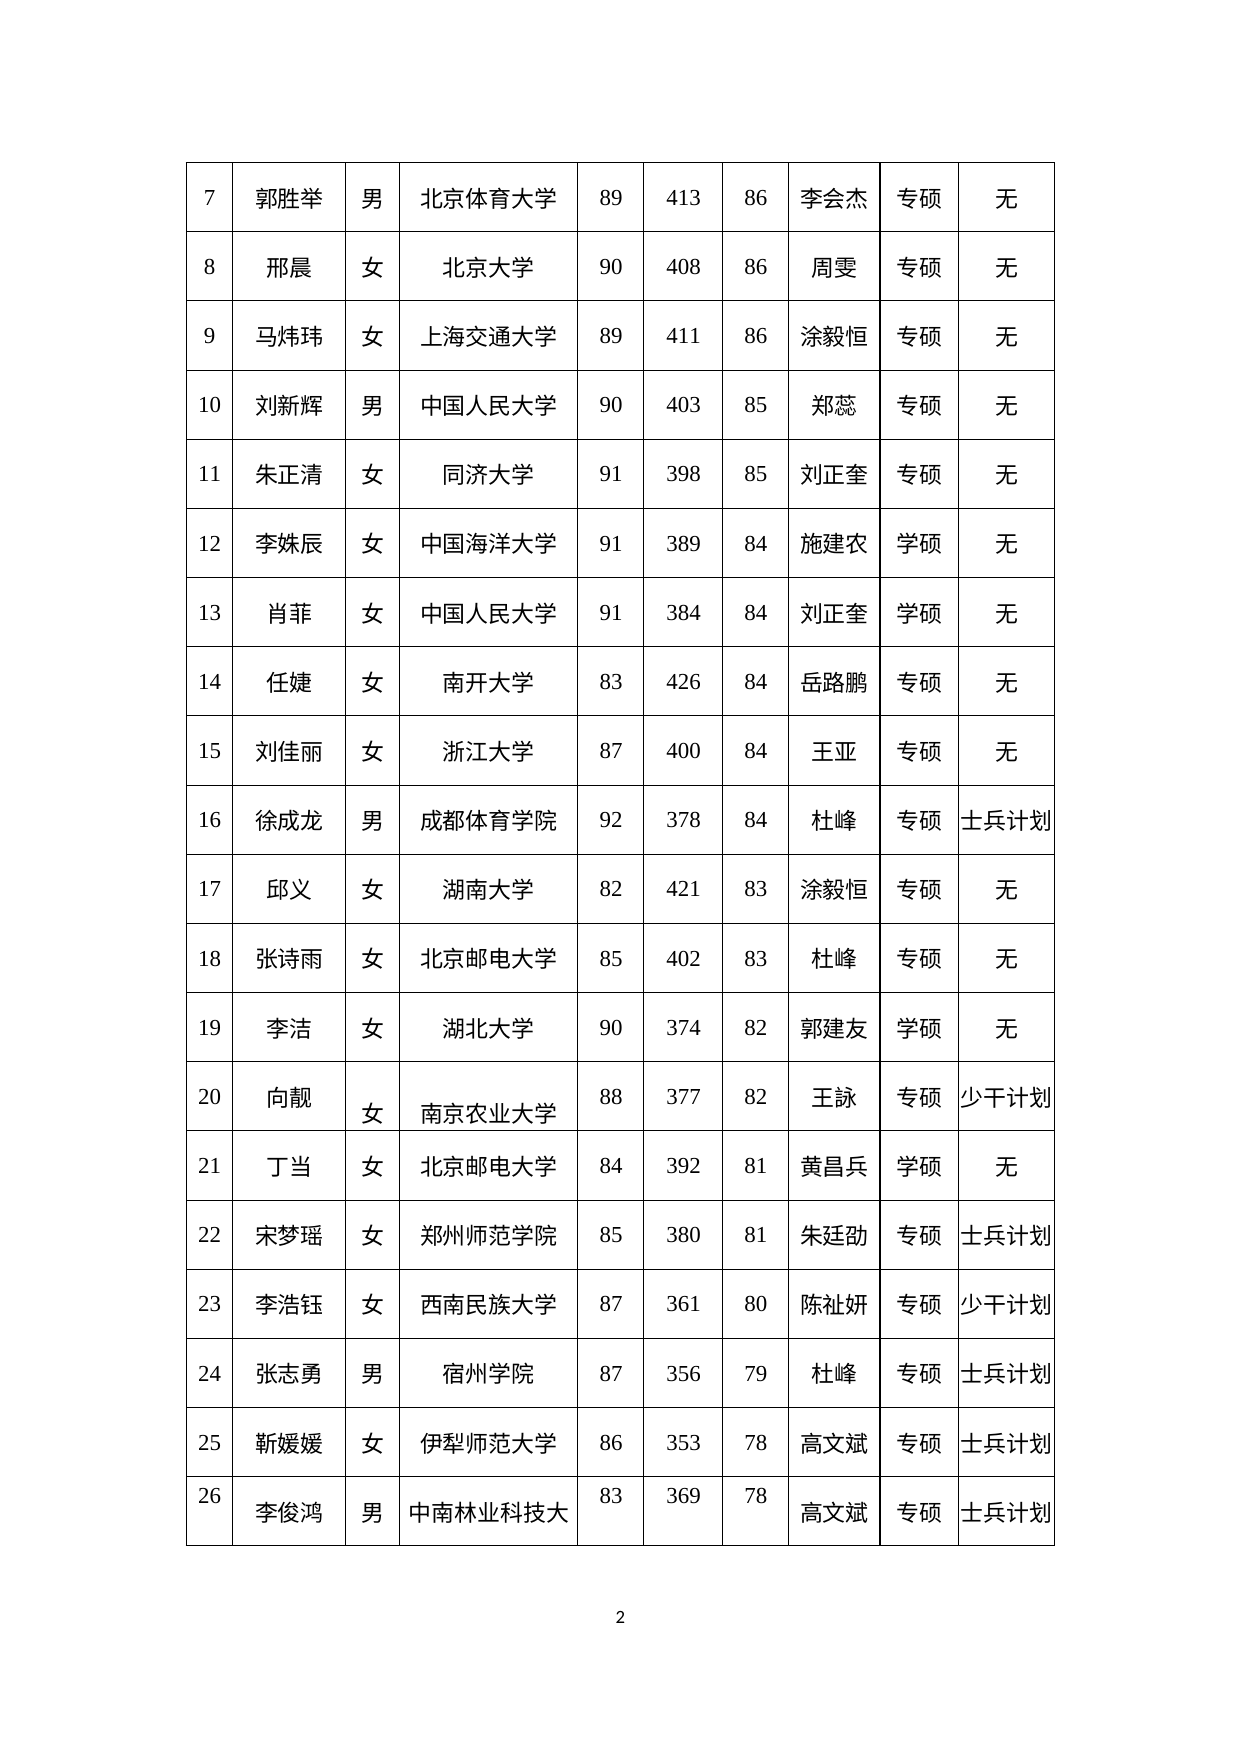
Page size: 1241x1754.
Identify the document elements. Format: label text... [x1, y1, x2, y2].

table_cell 任婕 [233, 647, 345, 715]
table_cell 21 [187, 1131, 232, 1199]
table_cell 郭胜举 [233, 163, 345, 231]
table_cell 士兵计划 [959, 1339, 1054, 1407]
table_cell 84 [723, 509, 788, 577]
table_cell 中国人民大学 [400, 371, 577, 439]
table_cell 岳路鹏 [789, 647, 879, 715]
table_cell 421 [644, 855, 722, 923]
table_cell 刘新辉 [233, 371, 345, 439]
table_cell 25 [187, 1408, 232, 1476]
table_cell 学硕 [881, 993, 958, 1061]
table_cell 82 [723, 993, 788, 1061]
table_cell 李洁 [233, 993, 345, 1061]
table_cell 马炜玮 [233, 301, 345, 369]
table_cell 18 [187, 924, 232, 992]
table_cell 20 [187, 1062, 232, 1130]
table_cell 邢晨 [233, 232, 345, 300]
table_cell 398 [644, 440, 722, 508]
table_cell 士兵计划 [959, 1408, 1054, 1476]
table_cell 374 [644, 993, 722, 1061]
table_cell 无 [959, 371, 1054, 439]
table_cell 无 [959, 301, 1054, 369]
table_cell 411 [644, 301, 722, 369]
table_cell 男 [346, 163, 399, 231]
table_cell 84 [723, 786, 788, 854]
table_cell 北京大学 [400, 232, 577, 300]
table_cell 85 [578, 924, 643, 992]
table_cell 88 [578, 1062, 643, 1130]
table_cell 89 [578, 301, 643, 369]
table_cell 83 [578, 1477, 643, 1545]
table_cell 84 [723, 716, 788, 784]
table_cell 90 [578, 371, 643, 439]
table_cell 朱正清 [233, 440, 345, 508]
table_cell 无 [959, 647, 1054, 715]
table_cell 82 [723, 1062, 788, 1130]
table_cell 女 [346, 232, 399, 300]
table_cell 中国海洋大学 [400, 509, 577, 577]
table_cell 张诗雨 [233, 924, 345, 992]
table_cell 专硕 [881, 1270, 958, 1338]
table_cell 男 [346, 1477, 399, 1545]
table_cell 无 [959, 855, 1054, 923]
table_cell 26 [187, 1477, 232, 1545]
table_cell 专硕 [881, 924, 958, 992]
table_cell 85 [578, 1201, 643, 1269]
table_cell 女 [346, 855, 399, 923]
table_cell 86 [723, 301, 788, 369]
table_cell 79 [723, 1339, 788, 1407]
table_cell 郭建友 [789, 993, 879, 1061]
table_cell 南开大学 [400, 647, 577, 715]
table_cell 84 [578, 1131, 643, 1199]
table_cell 李姝辰 [233, 509, 345, 577]
table_cell 369 [644, 1477, 722, 1545]
table_cell 专硕 [881, 371, 958, 439]
table_cell 22 [187, 1201, 232, 1269]
table_cell 徐成龙 [233, 786, 345, 854]
table_cell 82 [578, 855, 643, 923]
table_cell 邱义 [233, 855, 345, 923]
table_cell 湖南大学 [400, 855, 577, 923]
table_cell 90 [578, 232, 643, 300]
table_cell 李俊鸿 [233, 1477, 345, 1545]
table_cell 90 [578, 993, 643, 1061]
table_cell 87 [578, 716, 643, 784]
table_cell 中国人民大学 [400, 578, 577, 646]
table_cell 19 [187, 993, 232, 1061]
table_cell 宋梦瑶 [233, 1201, 345, 1269]
table_cell 陈祉妍 [789, 1270, 879, 1338]
table_cell 丁当 [233, 1131, 345, 1199]
table_cell 无 [959, 509, 1054, 577]
table_cell 361 [644, 1270, 722, 1338]
table_cell 无 [959, 924, 1054, 992]
table_cell 杜峰 [789, 786, 879, 854]
table_cell 无 [959, 163, 1054, 231]
table_cell 78 [723, 1477, 788, 1545]
table_cell 24 [187, 1339, 232, 1407]
table_cell 女 [346, 1201, 399, 1269]
table_cell 女 [346, 578, 399, 646]
table_cell 无 [959, 440, 1054, 508]
table_cell 女 [346, 440, 399, 508]
table_cell 413 [644, 163, 722, 231]
table_cell 专硕 [881, 1062, 958, 1130]
table_cell 学硕 [881, 1131, 958, 1199]
table_cell 南京农业大学 [400, 1062, 577, 1130]
table_cell 91 [578, 440, 643, 508]
table_cell 无 [959, 232, 1054, 300]
table_cell 380 [644, 1201, 722, 1269]
table_cell 男 [346, 786, 399, 854]
table_cell 同济大学 [400, 440, 577, 508]
table_cell 北京邮电大学 [400, 1131, 577, 1199]
table_cell 郑州师范学院 [400, 1201, 577, 1269]
table_cell 85 [723, 440, 788, 508]
table_cell 83 [723, 924, 788, 992]
table_cell 少干计划 [959, 1270, 1054, 1338]
table_cell 施建农 [789, 509, 879, 577]
table_cell 17 [187, 855, 232, 923]
table_cell 涂毅恒 [789, 855, 879, 923]
table_cell 86 [723, 232, 788, 300]
table_cell 涂毅恒 [789, 301, 879, 369]
table_cell 张志勇 [233, 1339, 345, 1407]
table_cell 伊犁师范大学 [400, 1408, 577, 1476]
table_cell 专硕 [881, 716, 958, 784]
table_cell 专硕 [881, 440, 958, 508]
table_cell 8 [187, 232, 232, 300]
table_cell 女 [346, 1270, 399, 1338]
table_cell 刘正奎 [789, 440, 879, 508]
table_cell 女 [346, 647, 399, 715]
table_cell 无 [959, 716, 1054, 784]
table_cell 专硕 [881, 1477, 958, 1545]
table_cell 士兵计划 [959, 1477, 1054, 1545]
table_cell 女 [346, 993, 399, 1061]
table_cell 专硕 [881, 1408, 958, 1476]
table_cell 无 [959, 578, 1054, 646]
table_cell 87 [578, 1270, 643, 1338]
table_cell 黄昌兵 [789, 1131, 879, 1199]
table_cell 女 [346, 1408, 399, 1476]
table_cell 杜峰 [789, 1339, 879, 1407]
table_cell 14 [187, 647, 232, 715]
table_cell 高文斌 [789, 1408, 879, 1476]
table_cell 377 [644, 1062, 722, 1130]
table_cell 389 [644, 509, 722, 577]
table_cell 专硕 [881, 232, 958, 300]
table_cell 专硕 [881, 647, 958, 715]
table_cell 91 [578, 578, 643, 646]
table_cell 王亚 [789, 716, 879, 784]
table_cell 87 [578, 1339, 643, 1407]
table_cell 353 [644, 1408, 722, 1476]
table_cell 女 [346, 301, 399, 369]
table_cell 86 [578, 1408, 643, 1476]
table_cell 李会杰 [789, 163, 879, 231]
table_cell 89 [578, 163, 643, 231]
table_cell 15 [187, 716, 232, 784]
table_cell 周雯 [789, 232, 879, 300]
table_cell 男 [346, 371, 399, 439]
table_cell 向靓 [233, 1062, 345, 1130]
table_cell 成都体育学院 [400, 786, 577, 854]
table_cell 湖北大学 [400, 993, 577, 1061]
table_cell 83 [723, 855, 788, 923]
table_cell 士兵计划 [959, 1201, 1054, 1269]
table_cell 78 [723, 1408, 788, 1476]
table_cell 392 [644, 1131, 722, 1199]
table_cell 少干计划 [959, 1062, 1054, 1130]
table_cell 高文斌 [789, 1477, 879, 1545]
table_cell 肖菲 [233, 578, 345, 646]
table_cell 12 [187, 509, 232, 577]
table_cell 92 [578, 786, 643, 854]
table_cell 上海交通大学 [400, 301, 577, 369]
table_cell 女 [346, 924, 399, 992]
table_cell 83 [578, 647, 643, 715]
table_cell 无 [959, 1131, 1054, 1199]
table_cell 7 [187, 163, 232, 231]
table_cell 专硕 [881, 1339, 958, 1407]
table_cell 男 [346, 1339, 399, 1407]
table_cell 378 [644, 786, 722, 854]
table_cell 女 [346, 509, 399, 577]
table_cell 朱廷劭 [789, 1201, 879, 1269]
table_cell 402 [644, 924, 722, 992]
table_cell 女 [346, 1062, 399, 1130]
table_cell 86 [723, 163, 788, 231]
table_cell 中南林业科技大学 [400, 1477, 577, 1545]
table_cell 专硕 [881, 855, 958, 923]
table_cell 刘正奎 [789, 578, 879, 646]
table_cell 专硕 [881, 163, 958, 231]
table_cell 9 [187, 301, 232, 369]
table_cell 刘佳丽 [233, 716, 345, 784]
table_cell 女 [346, 716, 399, 784]
table_cell 无 [959, 993, 1054, 1061]
table_cell 杜峰 [789, 924, 879, 992]
table_cell 81 [723, 1131, 788, 1199]
table_cell 士兵计划 [959, 786, 1054, 854]
table_cell 学硕 [881, 578, 958, 646]
table_cell 426 [644, 647, 722, 715]
table_cell 西南民族大学 [400, 1270, 577, 1338]
table_cell 郑蕊 [789, 371, 879, 439]
table_cell 李浩钰 [233, 1270, 345, 1338]
table_cell 81 [723, 1201, 788, 1269]
table_cell 400 [644, 716, 722, 784]
table_cell 靳媛媛 [233, 1408, 345, 1476]
table_cell 浙江大学 [400, 716, 577, 784]
table_cell 专硕 [881, 786, 958, 854]
table_cell 王詠 [789, 1062, 879, 1130]
table_cell 13 [187, 578, 232, 646]
table_cell 10 [187, 371, 232, 439]
table_cell 91 [578, 509, 643, 577]
table_cell 408 [644, 232, 722, 300]
table_cell 80 [723, 1270, 788, 1338]
table_cell 北京邮电大学 [400, 924, 577, 992]
table_cell 学硕 [881, 509, 958, 577]
table_cell 84 [723, 578, 788, 646]
table_cell 11 [187, 440, 232, 508]
table_cell 384 [644, 578, 722, 646]
table_cell 女 [346, 1131, 399, 1199]
table_cell 403 [644, 371, 722, 439]
table_cell 84 [723, 647, 788, 715]
table_cell 专硕 [881, 301, 958, 369]
table_cell 专硕 [881, 1201, 958, 1269]
table_cell 356 [644, 1339, 722, 1407]
table_cell 23 [187, 1270, 232, 1338]
table_cell 85 [723, 371, 788, 439]
table_cell 16 [187, 786, 232, 854]
table_cell 宿州学院 [400, 1339, 577, 1407]
table_cell 北京体育大学 [400, 163, 577, 231]
